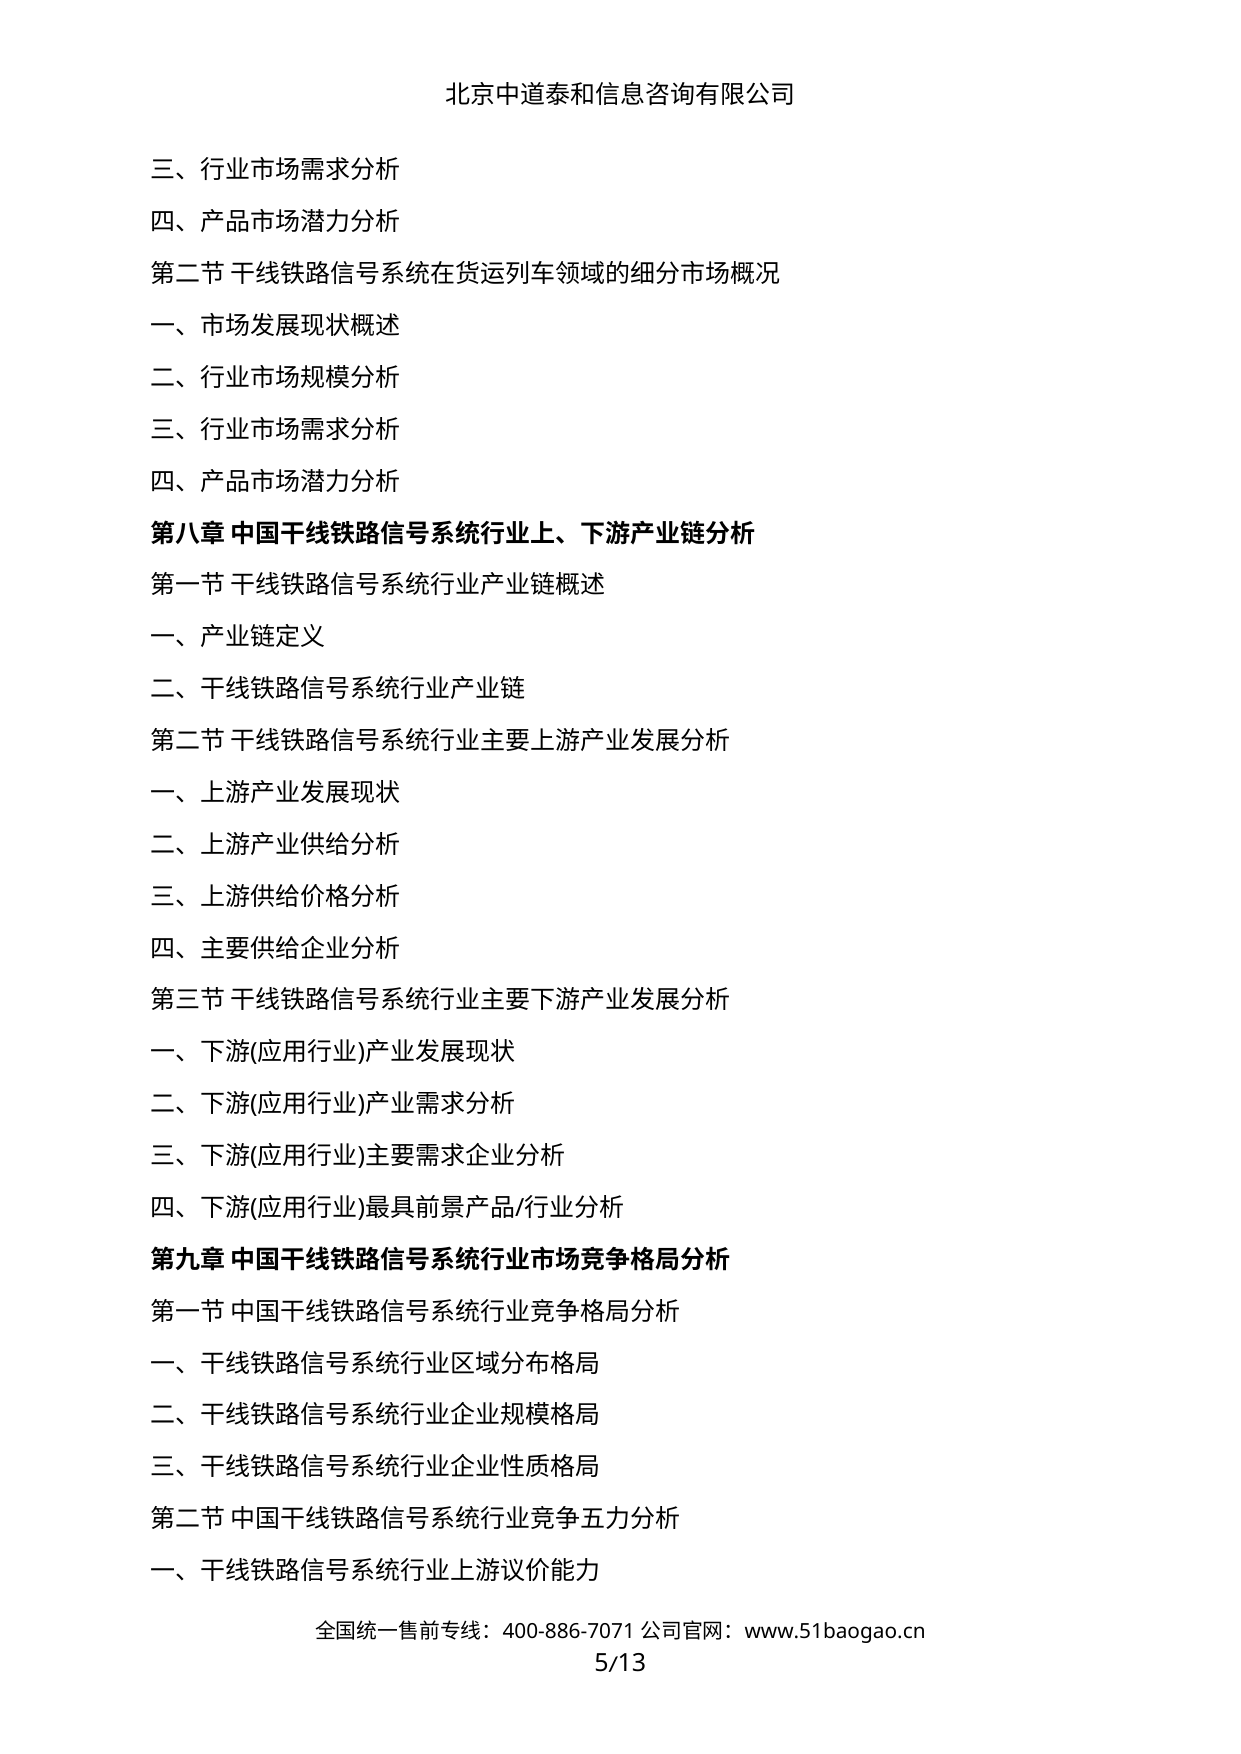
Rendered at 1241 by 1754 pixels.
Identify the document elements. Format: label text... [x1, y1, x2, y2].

text 四、产品市场潜力分析 [150, 461, 1090, 497]
text 三、干线铁路信号系统行业企业性质格局 [150, 1447, 1090, 1483]
text 一、市场发展现状概述 [150, 306, 1090, 342]
text 第二节 干线铁路信号系统在货运列车领域的细分市场概况 [150, 254, 1090, 290]
text 三、行业市场需求分析 [150, 150, 1090, 186]
text 四、产品市场潜力分析 [150, 202, 1090, 238]
text 一、干线铁路信号系统行业上游议价能力 [150, 1551, 1090, 1587]
text 二、干线铁路信号系统行业产业链 [150, 669, 1090, 705]
text 二、行业市场规模分析 [150, 357, 1090, 394]
text 第一节 中国干线铁路信号系统行业竞争格局分析 [150, 1291, 1090, 1327]
text 第三节 干线铁路信号系统行业主要下游产业发展分析 [150, 980, 1090, 1016]
text 二、下游(应用行业)产业需求分析 [150, 1084, 1090, 1120]
text 三、下游(应用行业)主要需求企业分析 [150, 1136, 1090, 1172]
text 第一节 干线铁路信号系统行业产业链概述 [150, 565, 1090, 601]
text 二、上游产业供给分析 [150, 824, 1090, 861]
text 一、产业链定义 [150, 617, 1090, 653]
text 第二节 干线铁路信号系统行业主要上游产业发展分析 [150, 721, 1090, 757]
text 三、上游供给价格分析 [150, 876, 1090, 912]
text 四、下游(应用行业)最具前景产品/行业分析 [150, 1187, 1090, 1224]
text 三、行业市场需求分析 [150, 409, 1090, 446]
text 一、干线铁路信号系统行业区域分布格局 [150, 1343, 1090, 1379]
text 第九章 中国干线铁路信号系统行业市场竞争格局分析 [150, 1239, 1090, 1276]
text 二、干线铁路信号系统行业企业规模格局 [150, 1395, 1090, 1431]
text 第八章 中国干线铁路信号系统行业上、下游产业链分析 [150, 513, 1090, 549]
text 一、上游产业发展现状 [150, 772, 1090, 809]
text 四、主要供给企业分析 [150, 928, 1090, 964]
text 一、下游(应用行业)产业发展现状 [150, 1032, 1090, 1068]
text 第二节 中国干线铁路信号系统行业竞争五力分析 [150, 1499, 1090, 1535]
